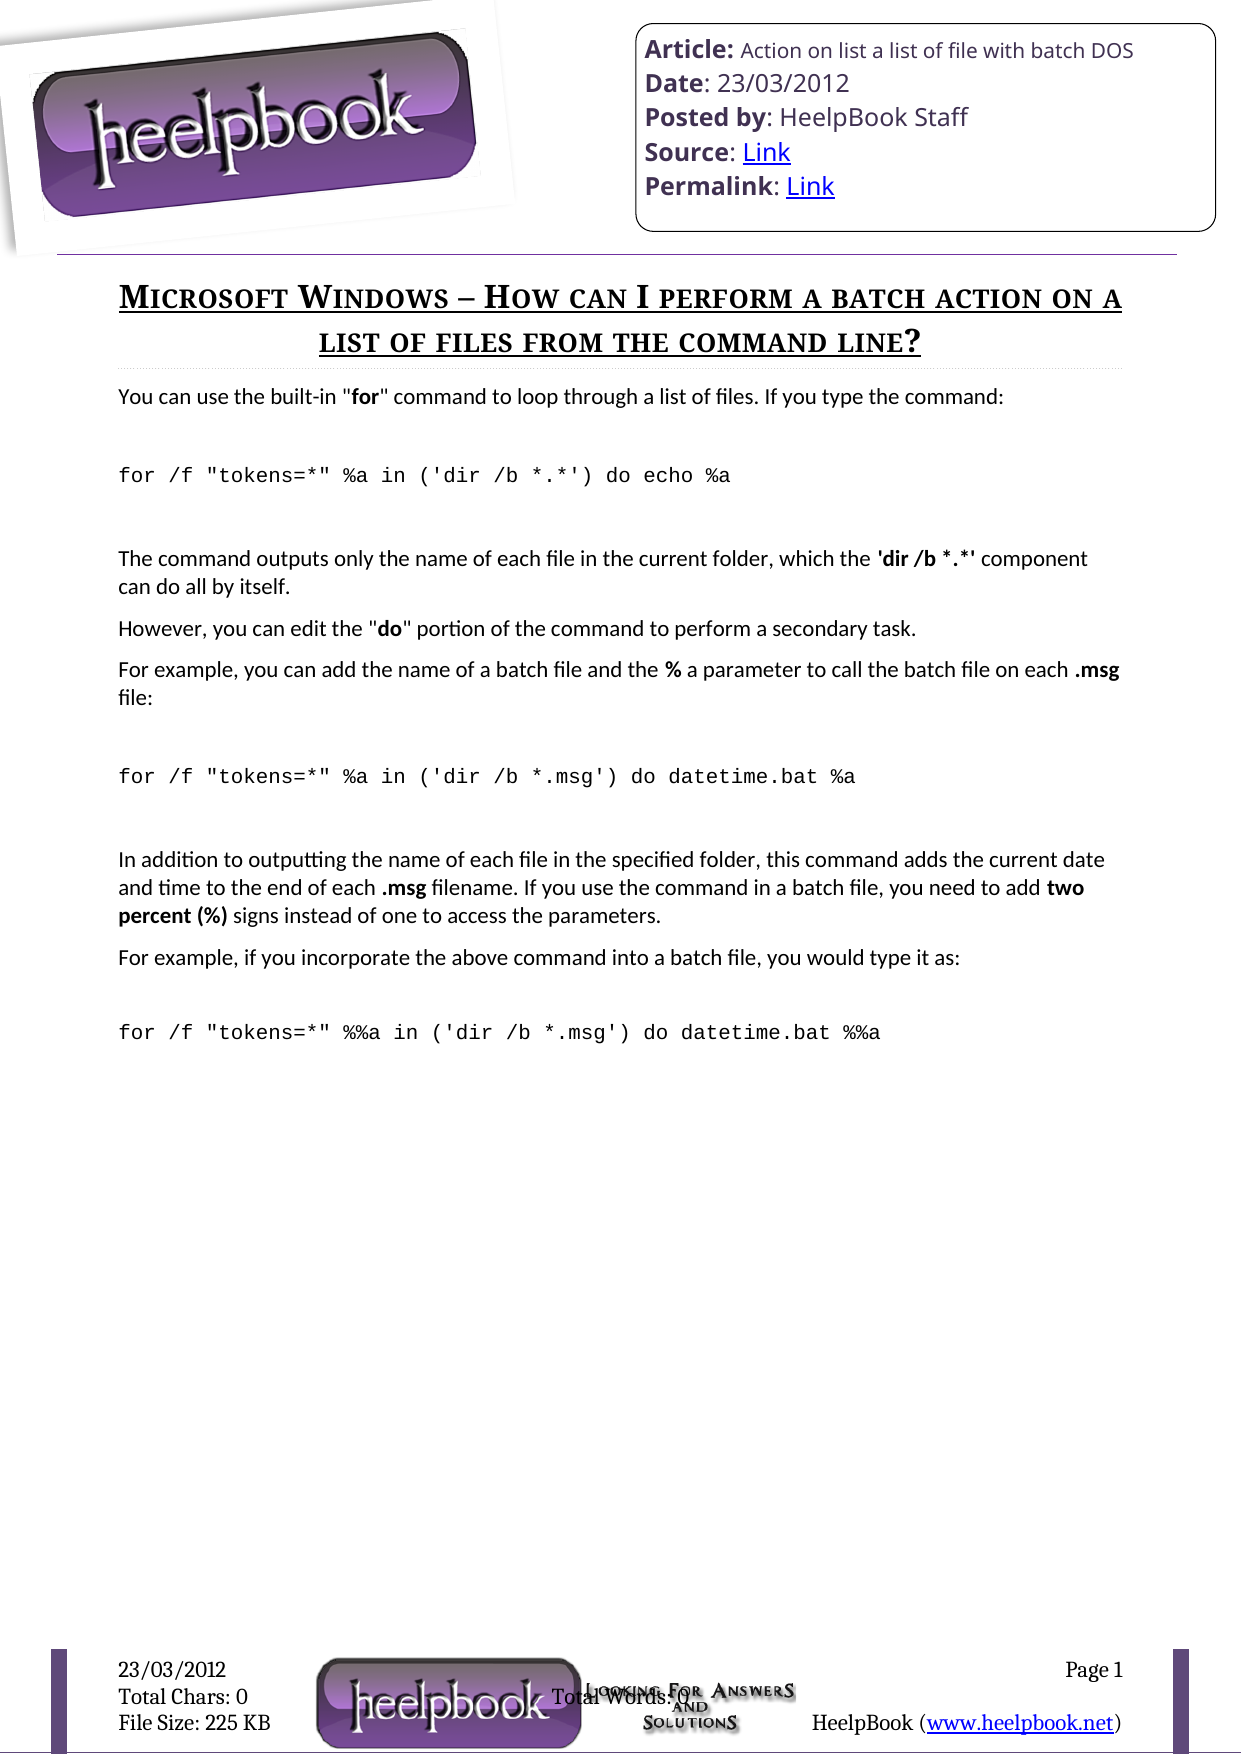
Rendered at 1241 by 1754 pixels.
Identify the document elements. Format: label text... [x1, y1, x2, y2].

text for /f "tokens=*" %%a in ('dir /b *.msg') do datetime.bat %%a [118, 1022, 1122, 1045]
text However, you can edit the "do" portion of the command to perform a secondary task. [118, 614, 1122, 642]
text The command outputs only the name of each file in the current folder, which the 'dir /b *.*' component can do all by itself. [118, 544, 1122, 600]
text for /f "tokens=*" %a in ('dir /b *.*') do echo %a [118, 466, 1122, 489]
text for /f "tokens=*" %a in ('dir /b *.msg') do datetime.bat %a [118, 767, 1122, 790]
picture [315, 1657, 797, 1749]
text In addition to outputting the name of each file in the specified folder, this command adds the current date and time to the end of each .msg filename. If you use the command in a batch file, you need to add two percent (%) signs instead of one to access the parameters. [118, 845, 1122, 929]
text For example, you can add the name of a batch file and the % a parameter to call the batch file on each .msg file: [118, 655, 1122, 711]
text For example, if you incorporate the above command into a batch file, you would type it as: [118, 943, 1122, 971]
subtitle Microsoft Windows – How can I perform a batch action on a list of files from the command line? [118, 312, 1122, 369]
subtitle Microsoft Windows – How can I perform a batch action on a list of files from the command line? [118, 274, 1122, 311]
text You can use the built-in "for" command to loop through a list of files. If you type the command: [118, 382, 1122, 410]
picture [30, 29, 480, 221]
